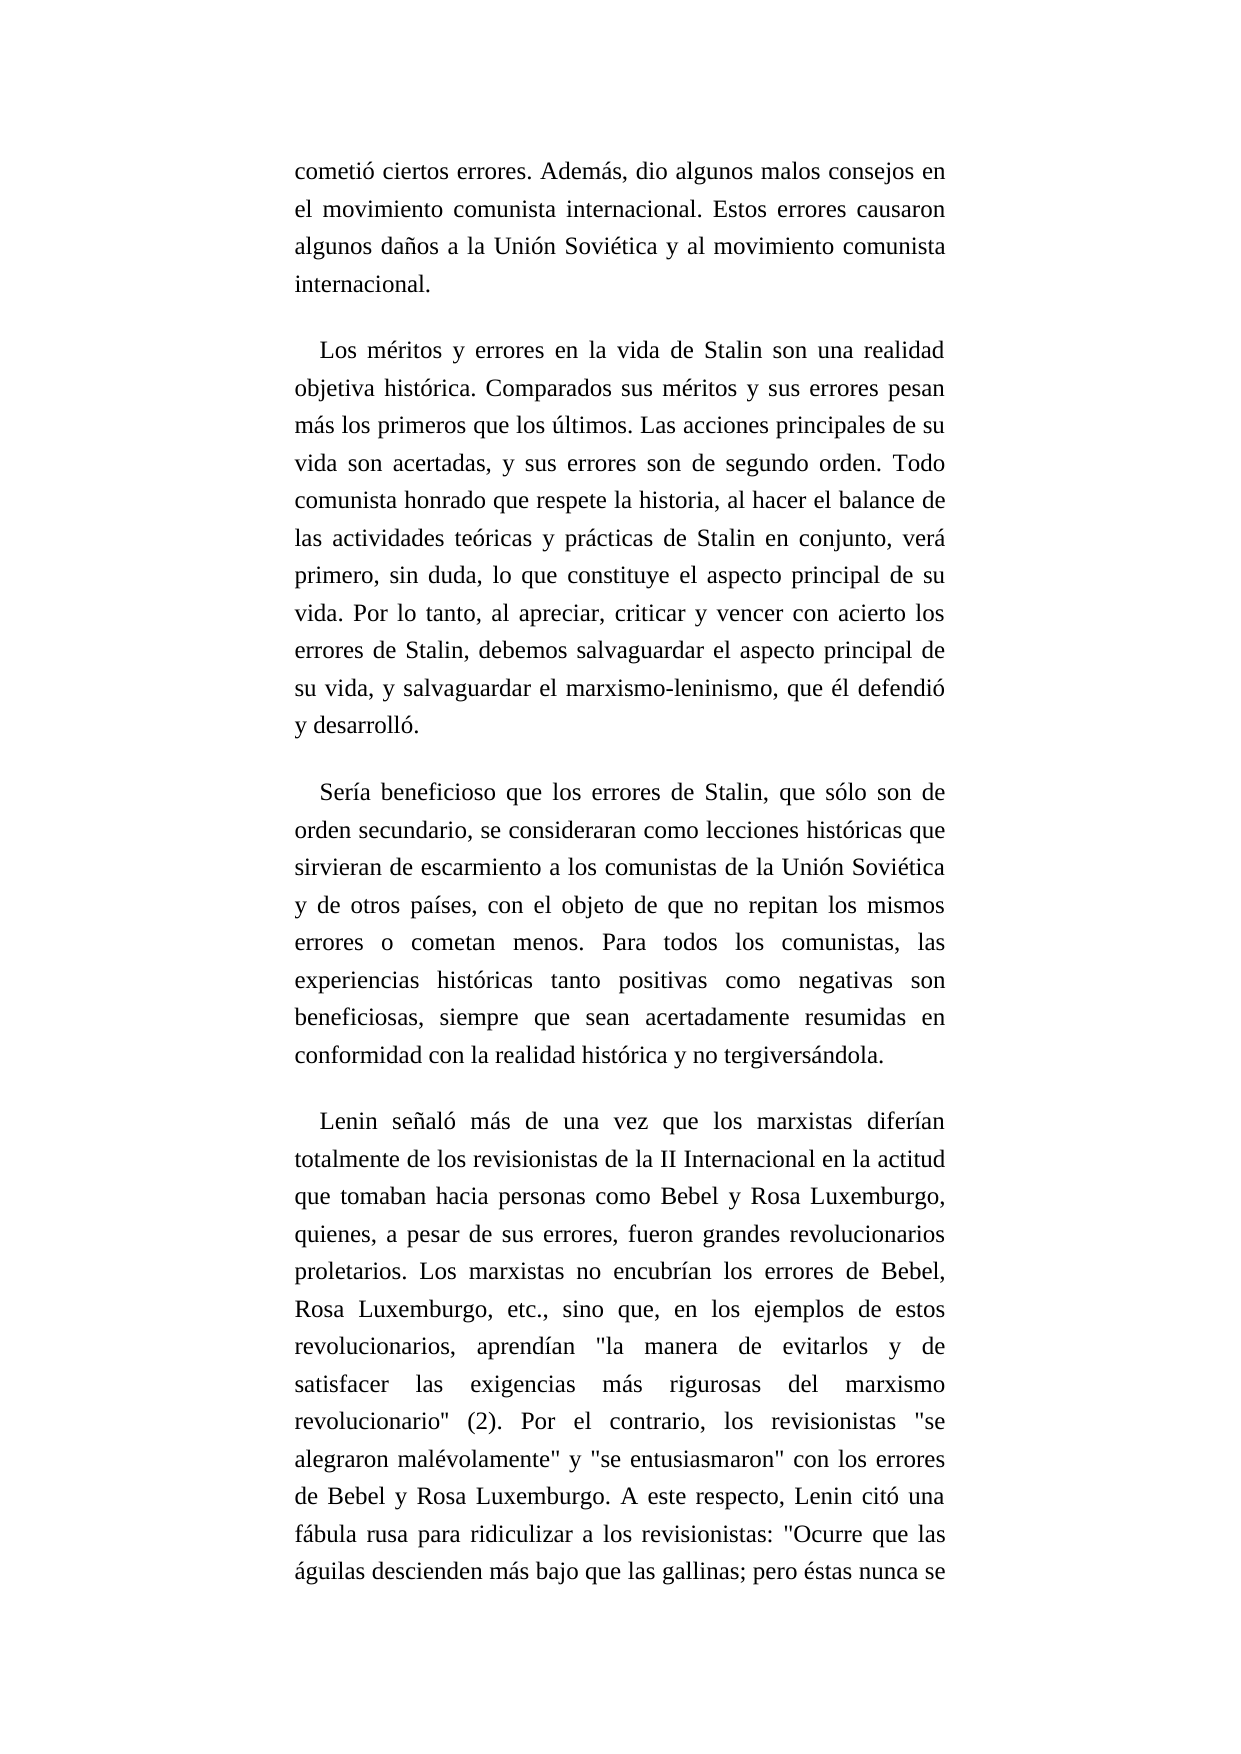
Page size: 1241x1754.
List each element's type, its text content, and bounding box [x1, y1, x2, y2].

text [294, 148, 946, 298]
text Los méritos y errores en la vida de Stalin son una realidad objetiva histórica. Comparados sus méritos y sus errores pesan más los primeros que los últimos. Las acciones principales de su vida son acertadas, y sus errores son de segundo orden. Todo comunista honrado que respete la historia, al hacer el balance de las actividades teóricas y prácticas de Stalin en conjunto, verá primero, sin duda, lo que constituye el aspecto principal de su vida. Por lo tanto, al apreciar, criticar y vencer con acierto los errores de Stalin, debemos salvaguardar el aspecto principal de su vida, y salvaguardar el marxismo-leninismo, que él defendió y desarrolló. [294, 327, 946, 739]
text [294, 1098, 946, 1585]
text Sería beneficioso que los errores de Stalin, que sólo son de orden secundario, se consideraran como lecciones históricas que sirvieran de escarmiento a los comunistas de la Unión Soviética y de otros países, con el objeto de que no repitan los mismos errores o cometan menos. Para todos los comunistas, las experiencias históricas tanto positivas como negativas son beneficiosas, siempre que sean acertadamente resumidas en conformidad con la realidad histórica y no tergiversándola. [294, 768, 946, 1068]
